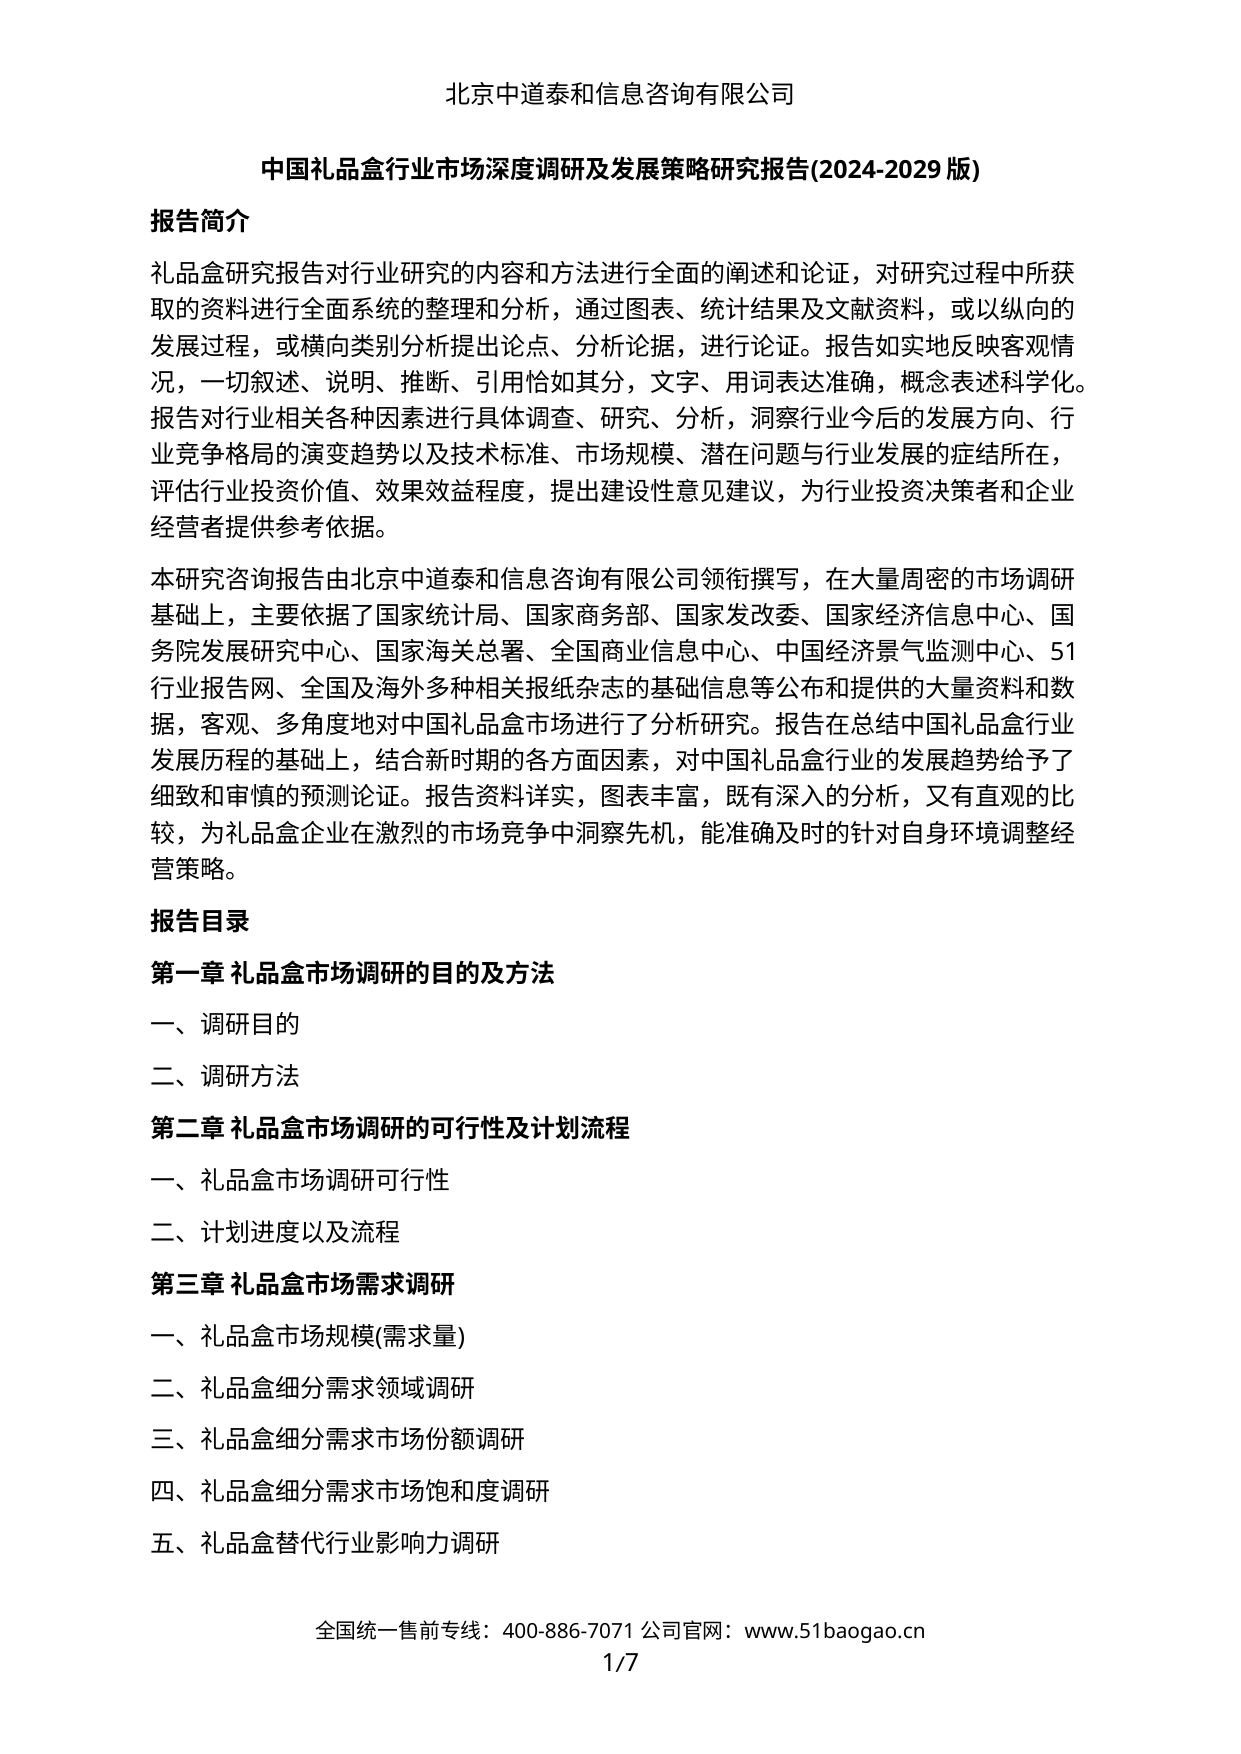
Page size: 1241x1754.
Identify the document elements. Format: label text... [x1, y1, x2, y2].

text 第三章 礼品盒市场需求调研 [150, 1264, 1090, 1301]
text 二、计划进度以及流程 [150, 1212, 1090, 1249]
text 本研究咨询报告由北京中道泰和信息咨询有限公司领衔撰写，在大量周密的市场调研基础上，主要依据了国家统计局、国家商务部、国家发改委、国家经济信息中心、国务院发展研究中心、国家海关总署、全国商业信息中心、中国经济景气监测中心、51行业报告网、全国及海外多种相关报纸杂志的基础信息等公布和提供的大量资料和数据，客观、多角度地对中国礼品盒市场进行了分析研究。报告在总结中国礼品盒行业发展历程的基础上，结合新时期的各方面因素，对中国礼品盒行业的发展趋势给予了细致和审慎的预测论证。报告资料详实，图表丰富，既有深入的分析，又有直观的比较，为礼品盒企业在激烈的市场竞争中洞察先机，能准确及时的针对自身环境调整经营策略。 [150, 559, 1090, 886]
text 一、礼品盒市场调研可行性 [150, 1161, 1090, 1197]
text 第一章 礼品盒市场调研的目的及方法 [150, 953, 1090, 989]
text 一、礼品盒市场规模(需求量) [150, 1316, 1090, 1352]
text 一、调研目的 [150, 1005, 1090, 1041]
text 中国礼品盒行业市场深度调研及发展策略研究报告(2024-2029版) [150, 150, 1090, 186]
text 四、礼品盒细分需求市场饱和度调研 [150, 1472, 1090, 1508]
text 报告目录 [150, 901, 1090, 937]
text 二、调研方法 [150, 1057, 1090, 1093]
text 第二章 礼品盒市场调研的可行性及计划流程 [150, 1109, 1090, 1145]
text 三、礼品盒细分需求市场份额调研 [150, 1420, 1090, 1456]
text 礼品盒研究报告对行业研究的内容和方法进行全面的阐述和论证，对研究过程中所获取的资料进行全面系统的整理和分析，通过图表、统计结果及文献资料，或以纵向的发展过程，或横向类别分析提出论点、分析论据，进行论证。报告如实地反映客观情况，一切叙述、说明、推断、引用恰如其分，文字、用词表达准确，概念表述科学化。报告对行业相关各种因素进行具体调查、研究、分析，洞察行业今后的发展方向、行业竞争格局的演变趋势以及技术标准、市场规模、潜在问题与行业发展的症结所在，评估行业投资价值、效果效益程度，提出建设性意见建议，为行业投资决策者和企业经营者提供参考依据。 [150, 254, 1090, 544]
text 报告简介 [150, 202, 1090, 238]
text 五、礼品盒替代行业影响力调研 [150, 1524, 1090, 1560]
text 二、礼品盒细分需求领域调研 [150, 1368, 1090, 1404]
